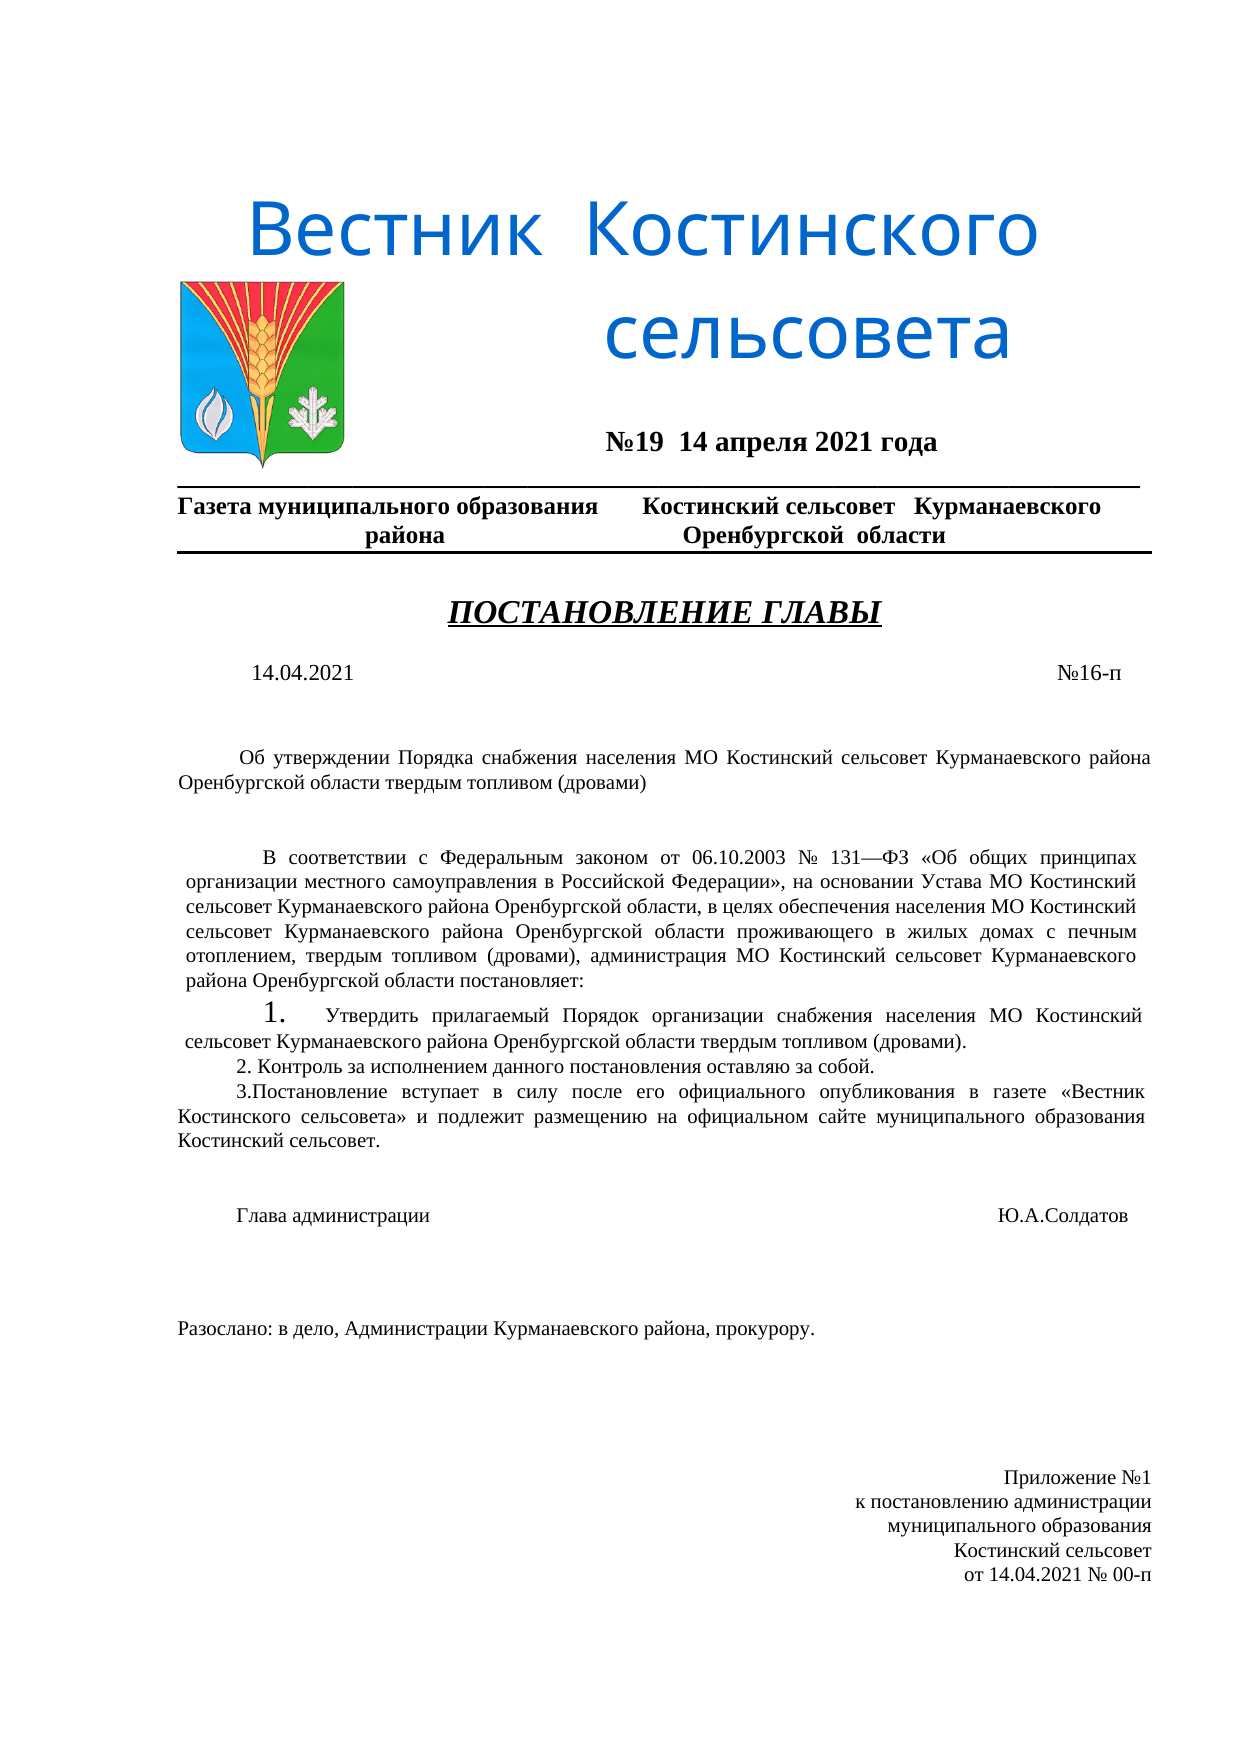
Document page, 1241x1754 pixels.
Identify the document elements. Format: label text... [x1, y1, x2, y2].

text 14.04.2021 №16-п [177, 659, 1152, 686]
text Газета муниципального образования Костинский сельсовет Курманаевского [177, 491, 1152, 520]
text района Оренбургской области [177, 520, 1152, 551]
text 3.Постановление вступает в силу после его официального опубликования в газете «Вестник Костинского сельсовета» и подлежит размещению на официальном сайте муниципального образования Костинский сельсовет. [177, 1079, 1146, 1152]
text от 14.04.2021 № 00-п [698, 1562, 1152, 1586]
text Об утверждении Порядка снабжения населения МО Костинский сельсовет Курманаевского района Оренбургской области твердым топливом (дровами) [178, 745, 1152, 794]
text муниципального образования [177, 1513, 1152, 1537]
text 2. Контроль за исполнением данного постановления оставляю за собой. [177, 1054, 1146, 1078]
list Утвердить прилагаемый Порядок организации снабжения населения МО Костинский сельсовет Курманаевского района Оренбургской области твердым топливом (дровами). [184, 993, 1143, 1053]
text №19 14 апреля 2021 года [346, 424, 1152, 457]
text Костинский сельсовет [177, 1537, 1152, 1562]
text ПОСТАНОВЛЕНИЕ ГЛАВЫ [177, 592, 1152, 630]
text к постановлению администрации [177, 1489, 1152, 1513]
text Приложение №1 [753, 1465, 1152, 1489]
text __________________________________________________________________ [177, 457, 1152, 491]
text Разослано: в дело, Администрации Курманаевского района, прокурору. [177, 1315, 1152, 1339]
text В соответствии с Федеральным законом от 06.10.2003 № 131—ФЗ «Об общих принципах организации местного самоуправления в Российской Федерации», на основании Устава МО Костинский сельсовет Курманаевского района Оренбургской области, в целях обеспечения населения МО Костинский сельсовет Курманаевского района Оренбургской области проживающего в жилых домах с печным отоплением, твердым топливом (дровами), администрация МО Костинский сельсовет Курманаевского района Оренбургской области постановляет: [186, 844, 1137, 992]
picture [177, 280, 346, 469]
text Глава администрации Ю.А.Солдатов [177, 1203, 1146, 1227]
